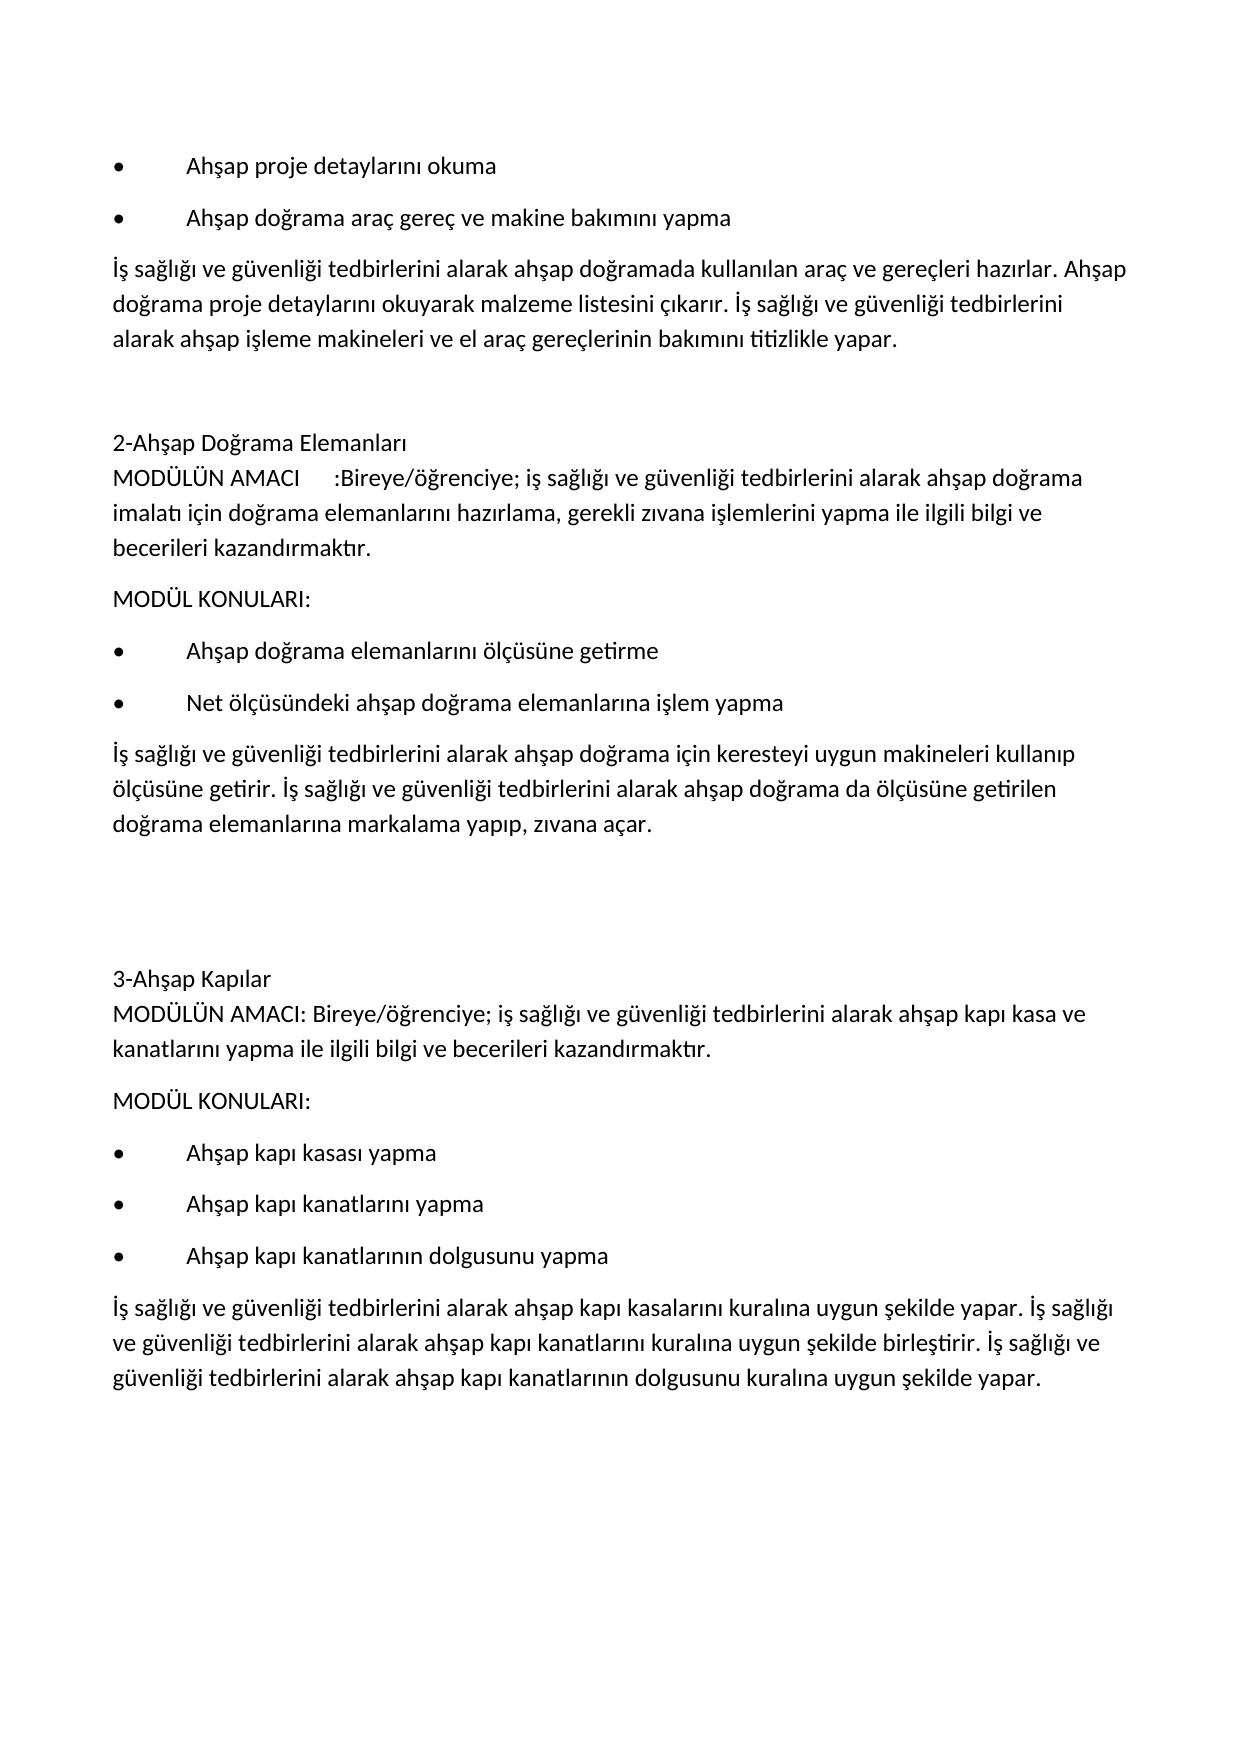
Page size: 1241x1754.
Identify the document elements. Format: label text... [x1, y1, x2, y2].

text • Ahşap proje detaylarını okuma [112, 150, 1128, 181]
text • Net ölçüsündeki ahşap doğrama elemanlarına işlem yapma [112, 687, 1128, 717]
text MODÜL KONULARI: [112, 583, 1128, 614]
text • Ahşap doğrama araç gereç ve makine bakımını yapma [112, 202, 1128, 232]
text 2-Ahşap Doğrama Elemanları [112, 427, 1128, 457]
text • Ahşap kapı kasası yapma [112, 1137, 1128, 1167]
text 3-Ahşap Kapılar [112, 963, 1128, 994]
text MODÜLÜN AMACI :Bireye/öğrenciye; iş sağlığı ve güvenliği tedbirlerini alarak ahşap doğrama imalatı için doğrama elemanlarını hazırlama, gerekli zıvana işlemlerini yapma ile ilgili bilgi ve becerileri kazandırmaktır. [112, 462, 1128, 562]
text MODÜL KONULARI: [112, 1085, 1128, 1116]
text • Ahşap doğrama elemanlarını ölçüsüne getirme [112, 635, 1128, 666]
text İş sağlığı ve güvenliği tedbirlerini alarak ahşap doğramada kullanılan araç ve gereçleri hazırlar. Ahşap doğrama proje detaylarını okuyarak malzeme listesini çıkarır. İş sağlığı ve güvenliği tedbirlerini alarak ahşap işleme makineleri ve el araç gereçlerinin bakımını titizlikle yapar. [112, 253, 1128, 354]
text • Ahşap kapı kanatlarını yapma [112, 1188, 1128, 1219]
text MODÜLÜN AMACI: Bireye/öğrenciye; iş sağlığı ve güvenliği tedbirlerini alarak ahşap kapı kasa ve kanatlarını yapma ile ilgili bilgi ve becerileri kazandırmaktır. [112, 998, 1128, 1064]
text İş sağlığı ve güvenliği tedbirlerini alarak ahşap doğrama için keresteyi uygun makineleri kullanıp ölçüsüne getirir. İş sağlığı ve güvenliği tedbirlerini alarak ahşap doğrama da ölçüsüne getirilen doğrama elemanlarına markalama yapıp, zıvana açar. [112, 738, 1128, 839]
text • Ahşap kapı kanatlarının dolgusunu yapma [112, 1240, 1128, 1271]
text İş sağlığı ve güvenliği tedbirlerini alarak ahşap kapı kasalarını kuralına uygun şekilde yapar. İş sağlığı ve güvenliği tedbirlerini alarak ahşap kapı kanatlarını kuralına uygun şekilde birleştirir. İş sağlığı ve güvenliği tedbirlerini alarak ahşap kapı kanatlarının dolgusunu kuralına uygun şekilde yapar. [112, 1292, 1128, 1392]
